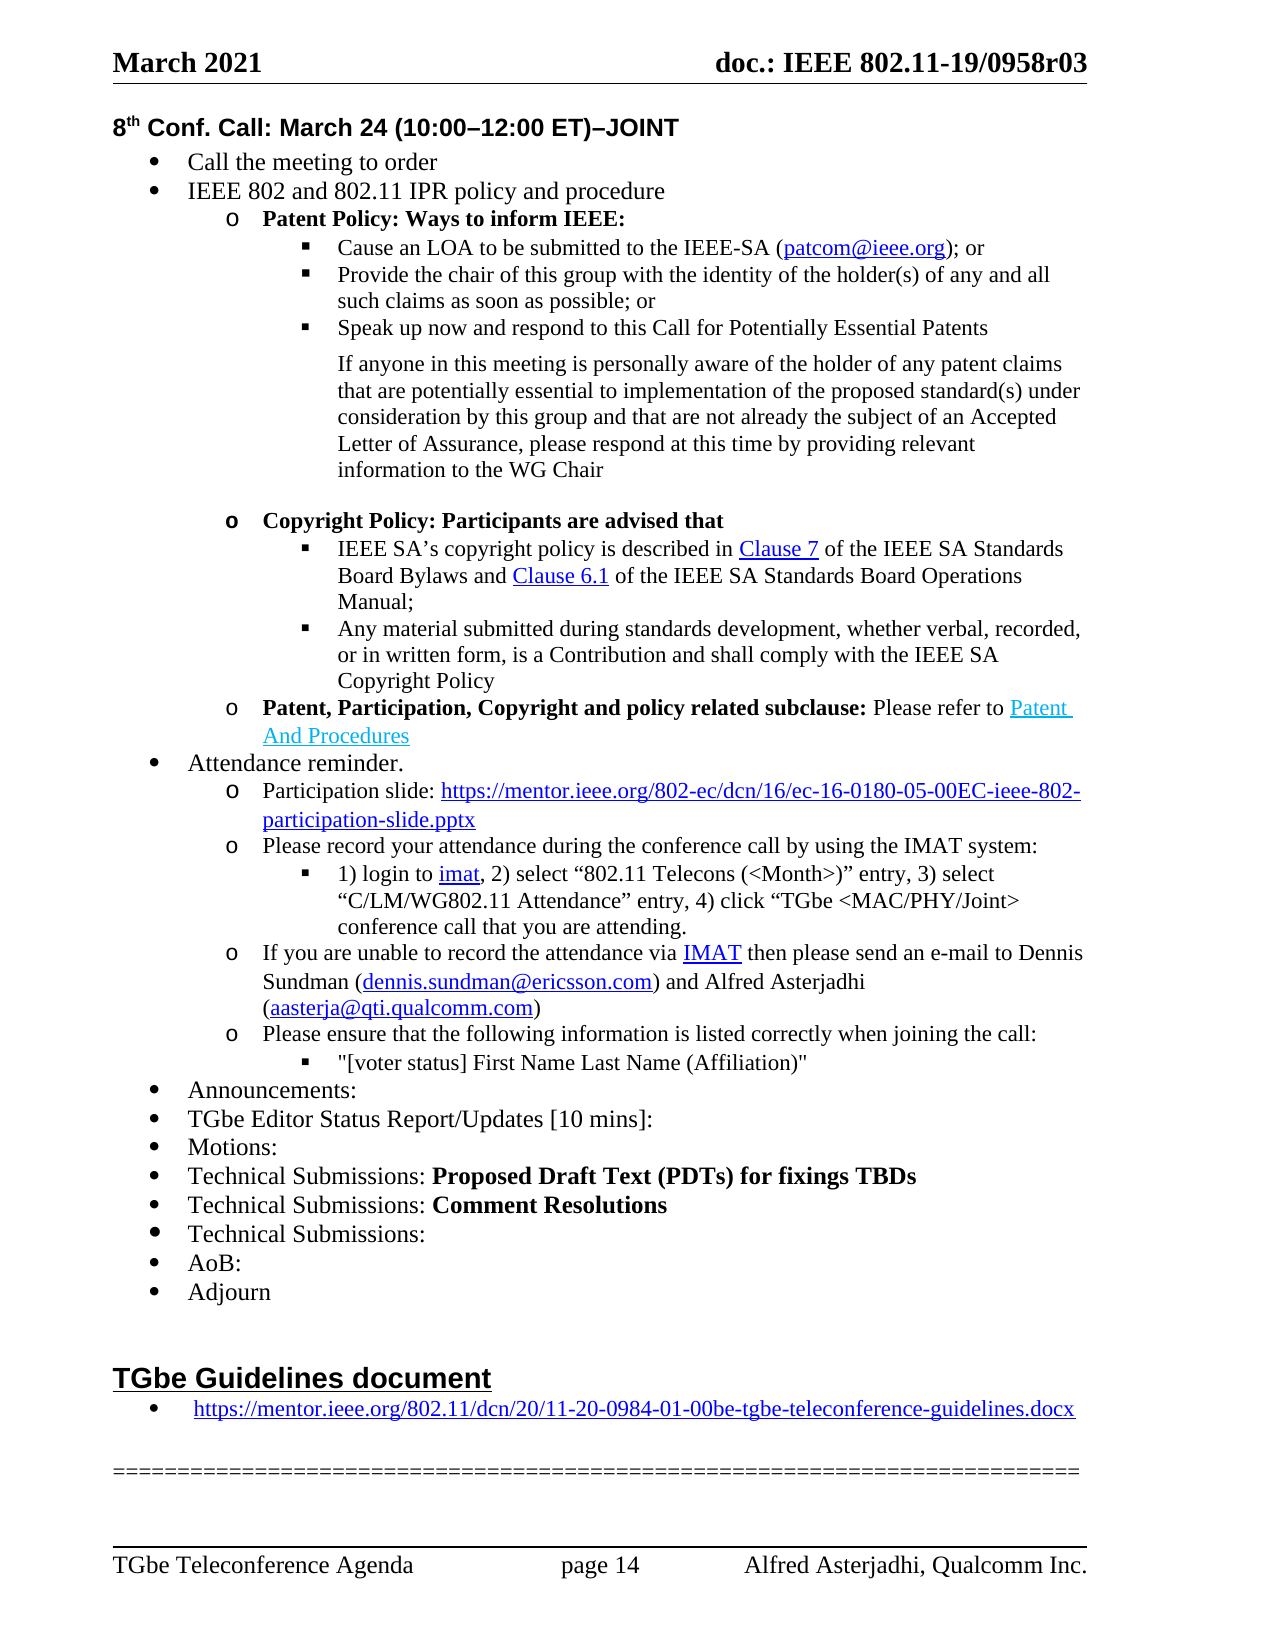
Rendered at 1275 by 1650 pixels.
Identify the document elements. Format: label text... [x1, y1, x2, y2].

list 1) login to imat, 2) select “802.11 Telecons (<Month>)” entry, 3) select “C/LM/WG802.11 Attendance” entry, 4) click “TGbe <MAC/PHY/Joint> conference call that you are attending. [300, 860, 1087, 939]
list "[voter status] First Name Last Name (Affiliation)" [300, 1049, 1087, 1075]
list Cause an LOA to be submitted to the IEEE-SA (patcom@ieee.org); or [300, 234, 1087, 261]
list AoB: [150, 1248, 1087, 1277]
list IEEE SA’s copyright policy is described in Clause 7 of the IEEE SA Standards Board Bylaws and Clause 6.1 of the IEEE SA Standards Board Operations Manual; [300, 536, 1087, 614]
list Technical Submissions: Proposed Draft Text (PDTs) for fixings TBDs [150, 1161, 1087, 1190]
subtitle 8th Conf. Call: March 24 (10:00–12:00 ET)–JOINT [112, 112, 1087, 141]
list If you are unable to record the attendance via IMAT then please send an e-mail to Dennis Sundman (dennis.sundman@ericsson.com) and Alfred Asterjadhi (aasterja@qti.qualcomm.com) [225, 939, 1087, 1020]
list Speak up now and respond to this Call for Potentially Essential Patents [300, 314, 1087, 340]
list Patent Policy: Ways to inform IEEE: [225, 205, 1087, 234]
list Patent, Participation, Copyright and policy related subclause: Please refer to Patent And Procedures [225, 694, 1087, 748]
list IEEE 802 and 802.11 IPR policy and procedure [150, 176, 1087, 205]
list Provide the chair of this group with the identity of the holder(s) of any and all such claims as soon as possible; or [300, 261, 1087, 314]
list Technical Submissions: Comment Resolutions [150, 1190, 1087, 1219]
list Announcements: [150, 1075, 1087, 1104]
list If anyone in this meeting is personally aware of the holder of any patent claims that are potentially essential to implementation of the proposed standard(s) under consideration by this group and that are not already the subject of an Accepted Letter of Assurance, please respond at this time by providing relevant information to the WG Chair [337, 351, 1087, 482]
list Please record your attendance during the conference call by using the IMAT system: [225, 832, 1087, 860]
list Attendance reminder. [150, 748, 1087, 777]
list https://mentor.ieee.org/802.11/dcn/20/11-20-0984-01-00be-tgbe-teleconference-guidelines.docx [150, 1395, 1087, 1421]
subtitle TGbe Guidelines document [112, 1361, 1087, 1395]
list Call the meeting to order [150, 147, 1087, 176]
list Adjourn [150, 1277, 1087, 1306]
list Technical Submissions: [150, 1219, 1087, 1248]
list Motions: [150, 1132, 1087, 1161]
list Any material submitted during standards development, whether verbal, recorded, or in written form, is a Contribution and shall comply with the IEEE SA Copyright Policy [300, 614, 1087, 694]
list Copyright Policy: Participants are advised that [225, 507, 1087, 536]
text =========================================================================== [112, 1458, 1087, 1484]
list Please ensure that the following information is listed correctly when joining the call: [225, 1020, 1087, 1049]
list Participation slide: https://mentor.ieee.org/802-ec/dcn/16/ec-16-0180-05-00EC-ieee-802-participation-slide.pptx [225, 777, 1087, 832]
list TGbe Editor Status Report/Updates [10 mins]: [150, 1104, 1087, 1132]
